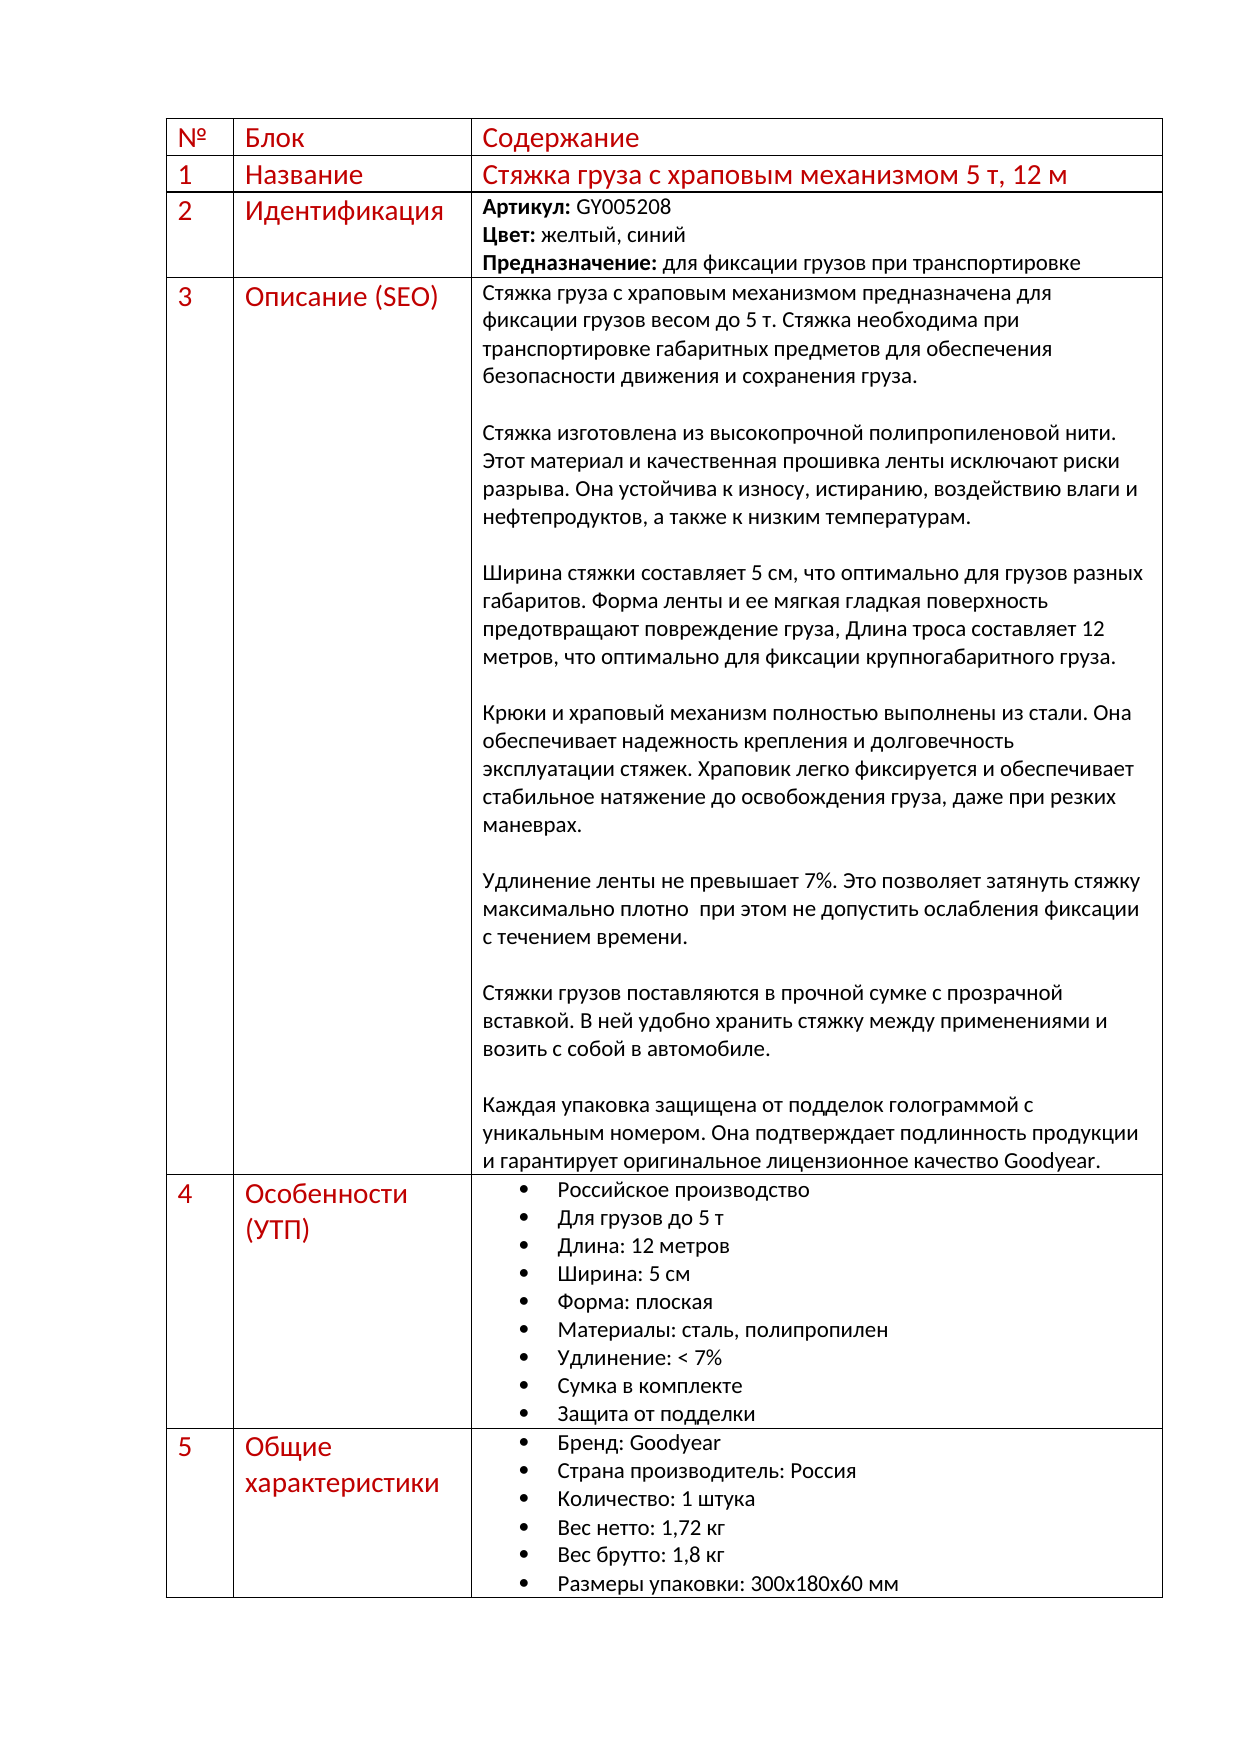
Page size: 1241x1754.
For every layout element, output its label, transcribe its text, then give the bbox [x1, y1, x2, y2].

table_cell Общие характеристики [234, 1429, 471, 1597]
table_cell 4 [167, 1175, 233, 1427]
table_cell Российское производство Для грузов до 5 т Длина: 12 метров Ширина: 5 см Форма: плоская Материалы: сталь, полипропилен Удлинение: < 7% Сумка в комплекте Защита от подделки [472, 1175, 1162, 1427]
table_header № [167, 119, 233, 155]
table_cell Название [234, 156, 471, 191]
table_cell 5 [167, 1429, 233, 1597]
table_cell Идентификация [234, 193, 471, 277]
table_cell 3 [167, 278, 233, 1174]
table_cell Описание (SEO) [234, 278, 471, 1174]
table_header Содержание [472, 119, 1162, 155]
table_cell 2 [167, 193, 233, 277]
table_cell Артикул: GY005208 Цвет: желтый, синий Предназначение: для фиксации грузов при транспортировке [472, 193, 1162, 277]
table_cell Бренд: Goodyear Страна производитель: Россия Количество: 1 штука Вес нетто: 1,72 кг Вес брутто: 1,8 кг Размеры упаковки: 300х180х60 мм [472, 1429, 1162, 1597]
table_cell Стяжка груза с храповым механизмом 5 т, 12 м [472, 156, 1162, 191]
table_header Блок [234, 119, 471, 155]
table_cell 1 [167, 156, 233, 191]
table_cell Стяжка груза с храповым механизмом предназначена для фиксации грузов весом до 5 т. Стяжка необходима при транспортировке габаритных предметов для обеспечения безопасности движения и сохранения груза. Стяжка изготовлена из высокопрочной полипропиленовой нити. Этот материал и качественная прошивка ленты исключают риски разрыва. Она устойчива к износу, истиранию, воздействию влаги и нефтепродуктов, а также к низким температурам. Ширина стяжки составляет 5 см, что оптимально для грузов разных габаритов. Форма ленты и ее мягкая гладкая поверхность предотвращают повреждение груза, Длина троса составляет 12 метров, что оптимально для фиксации крупногабаритного груза. Крюки и храповый механизм полностью выполнены из стали. Она обеспечивает надежность крепления и долговечность эксплуатации стяжек. Храповик легко фиксируется и обеспечивает стабильное натяжение до освобождения груза, даже при резких маневрах. Удлинение ленты не превышает 7%. Это позволяет затянуть стяжку максимально плотно при этом не допустить ослабления фиксации с течением времени. Стяжки грузов поставляются в прочной сумке с прозрачной вставкой. В ней удобно хранить стяжку между применениями и возить с собой в автомобиле. Каждая упаковка защищена от подделок голограммой с уникальным номером. Она подтверждает подлинность продукции и гарантирует оригинальное лицензионное качество Goodyear. [472, 278, 1162, 1174]
table_cell Особенности (УТП) [234, 1175, 471, 1427]
